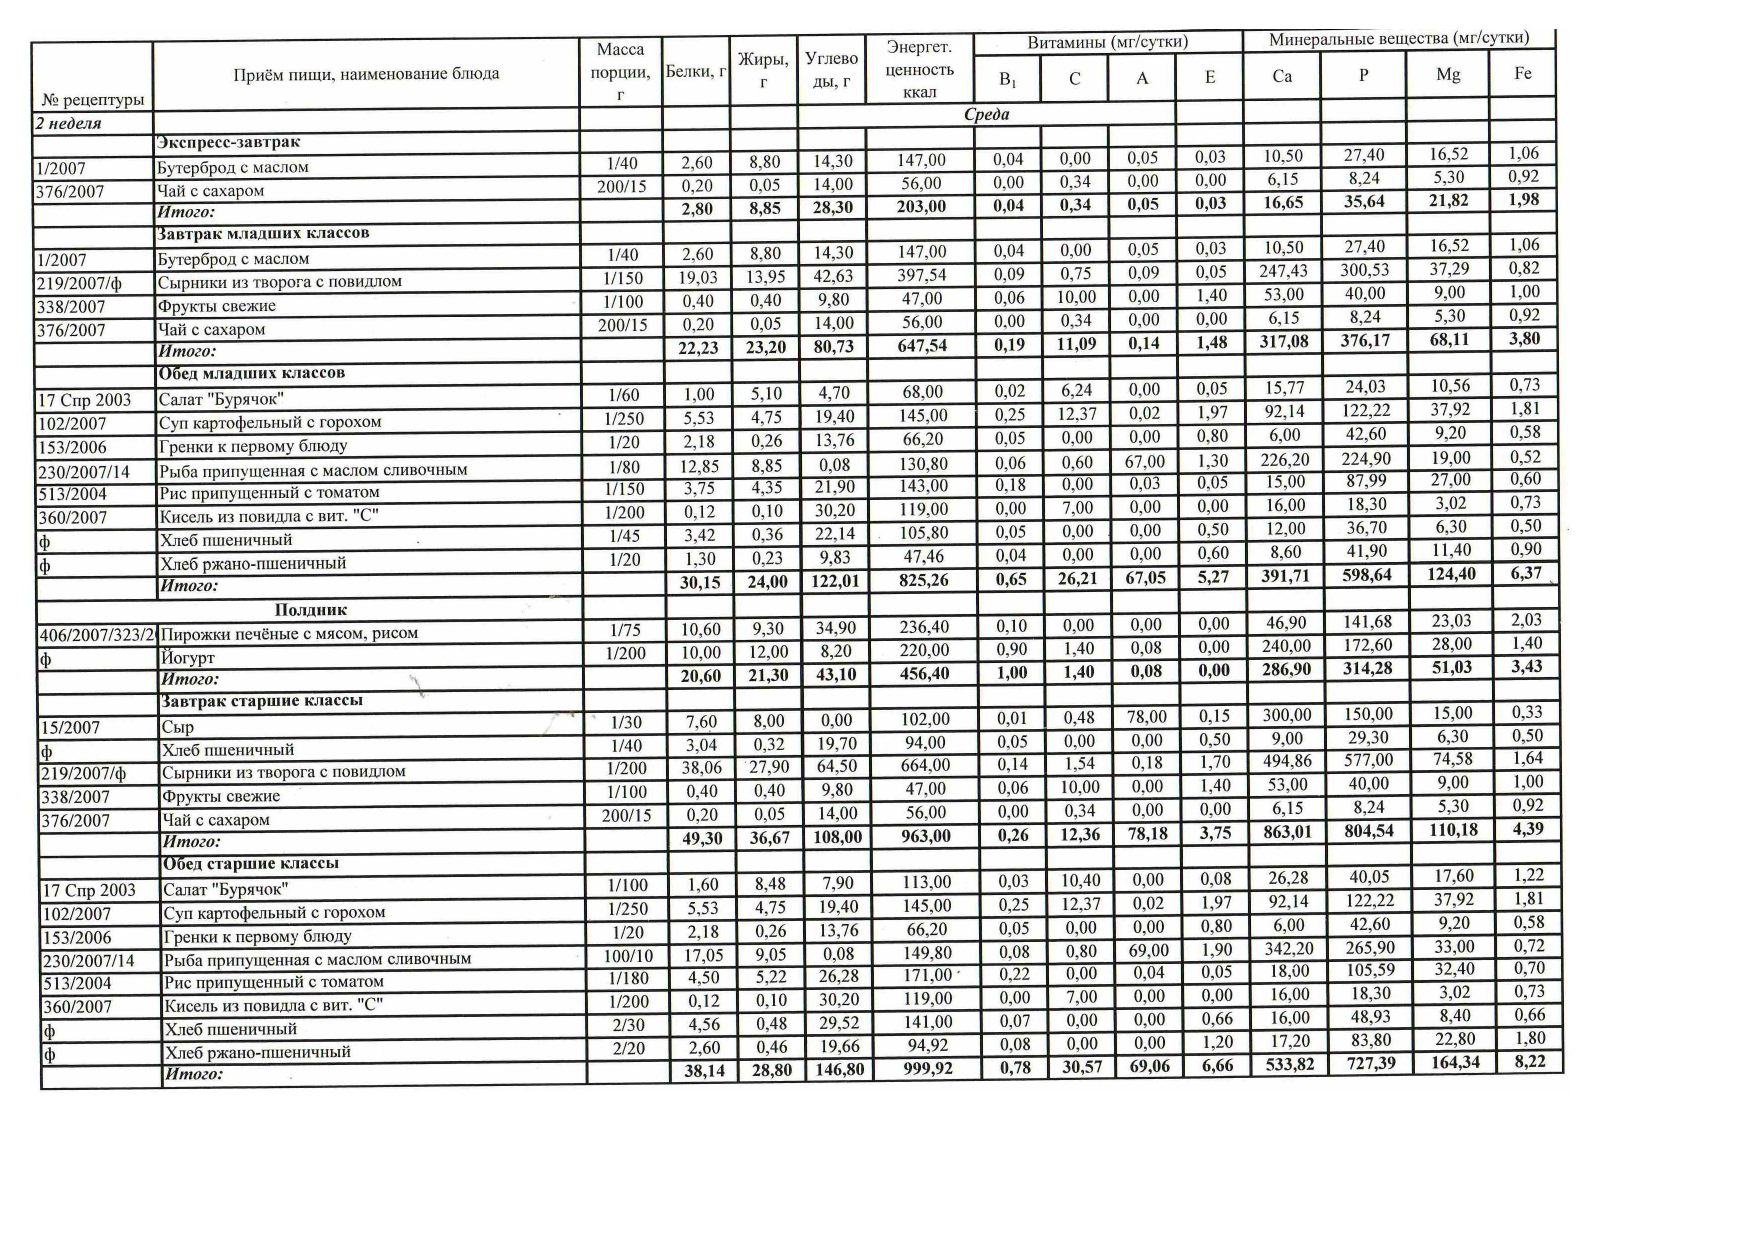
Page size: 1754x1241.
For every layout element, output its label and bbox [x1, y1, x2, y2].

picture [29, 29, 1573, 1093]
